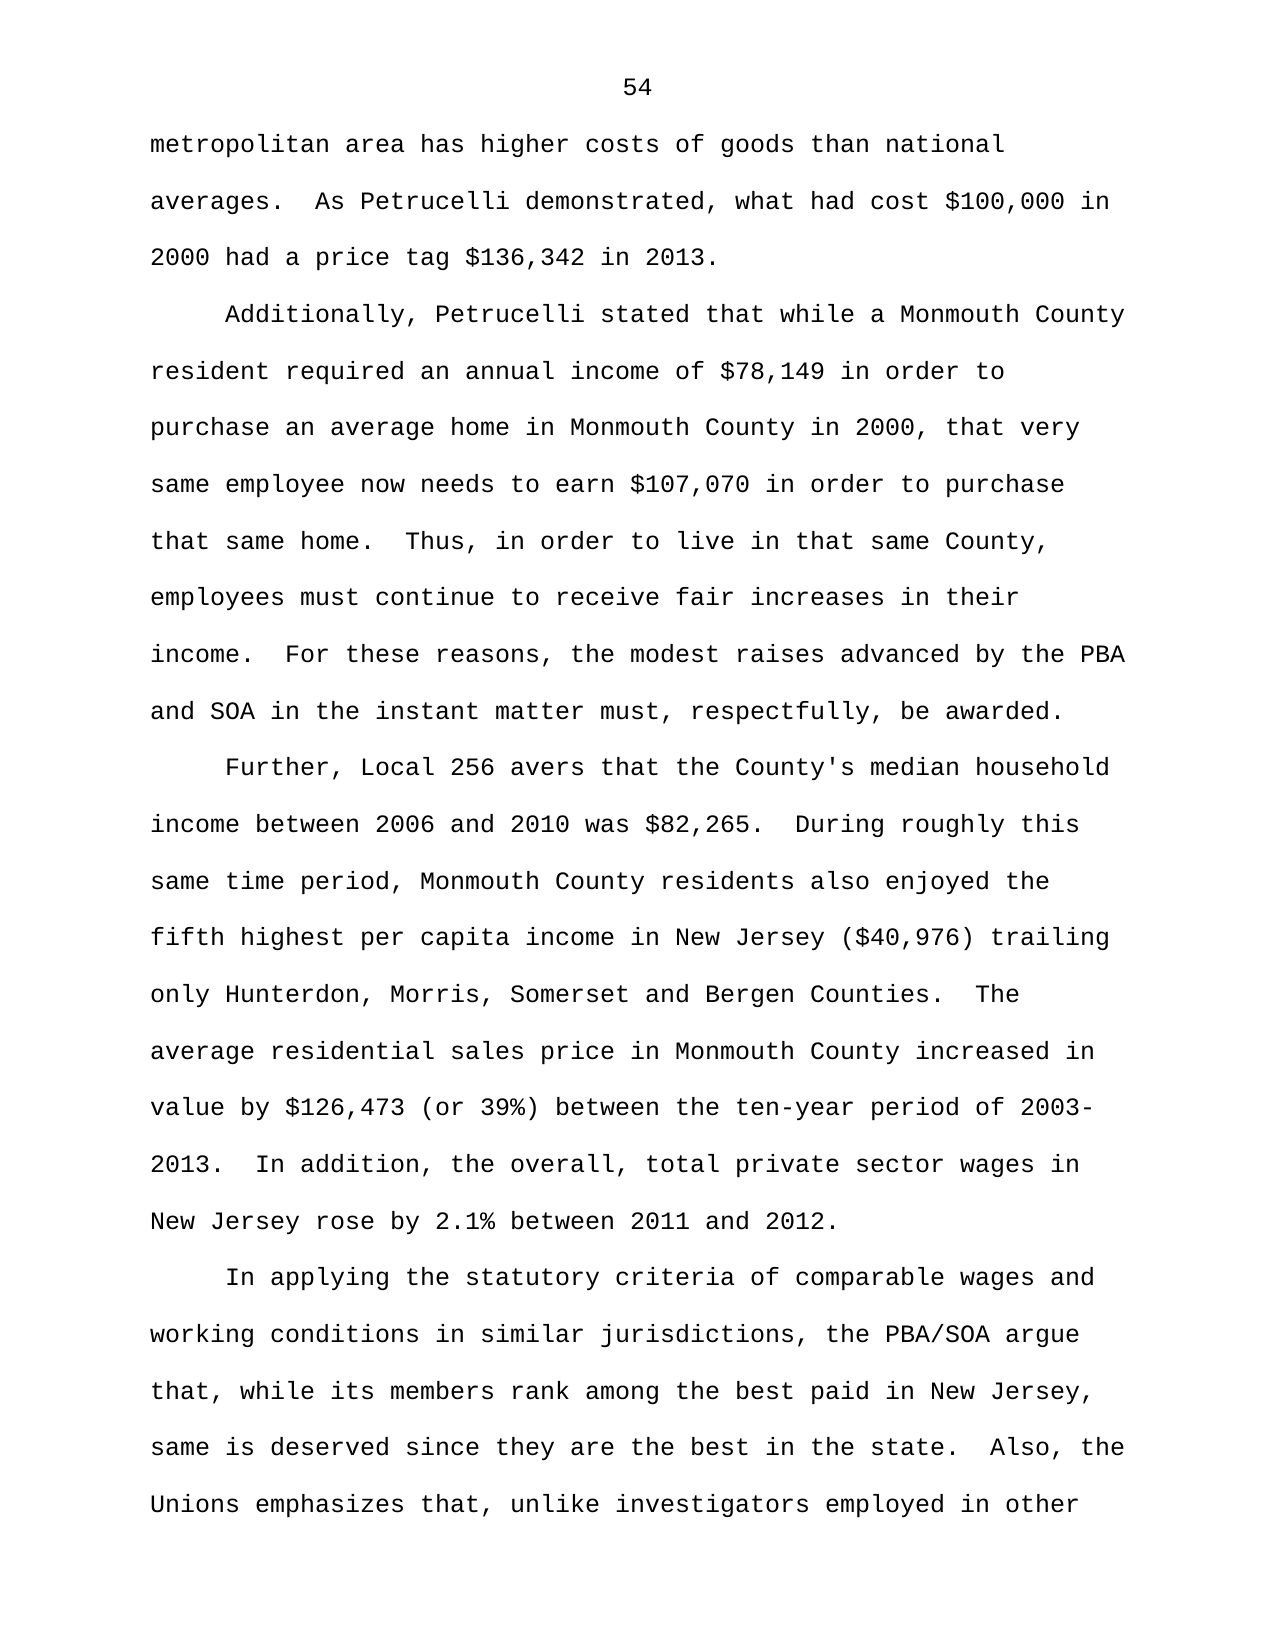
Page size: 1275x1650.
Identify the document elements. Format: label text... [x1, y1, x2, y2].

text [150, 132, 1125, 273]
text Further, Local 256 avers that the County's median household income between 2006 and 2010 was $82,265. During roughly this same time period, Monmouth County residents also enjoyed the fifth highest per capita income in New Jersey ($40,976) trailing only Hunterdon, Morris, Somerset and Bergen Counties. The average residential sales price in Monmouth County increased in value by $126,473 (or 39%) between the ten-year period of 2003-2013. In addition, the overall, total private sector wages in New Jersey rose by 2.1% between 2011 and 2012. [150, 755, 1125, 1237]
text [150, 1265, 1125, 1520]
text Additionally, Petrucelli stated that while a Monmouth County resident required an annual income of $78,149 in order to purchase an average home in Monmouth County in 2000, that very same employee now needs to earn $107,070 in order to purchase that same home. Thus, in order to live in that same County, employees must continue to receive fair increases in their income. For these reasons, the modest raises advanced by the PBA and SOA in the instant matter must, respectfully, be awarded. [150, 302, 1125, 727]
